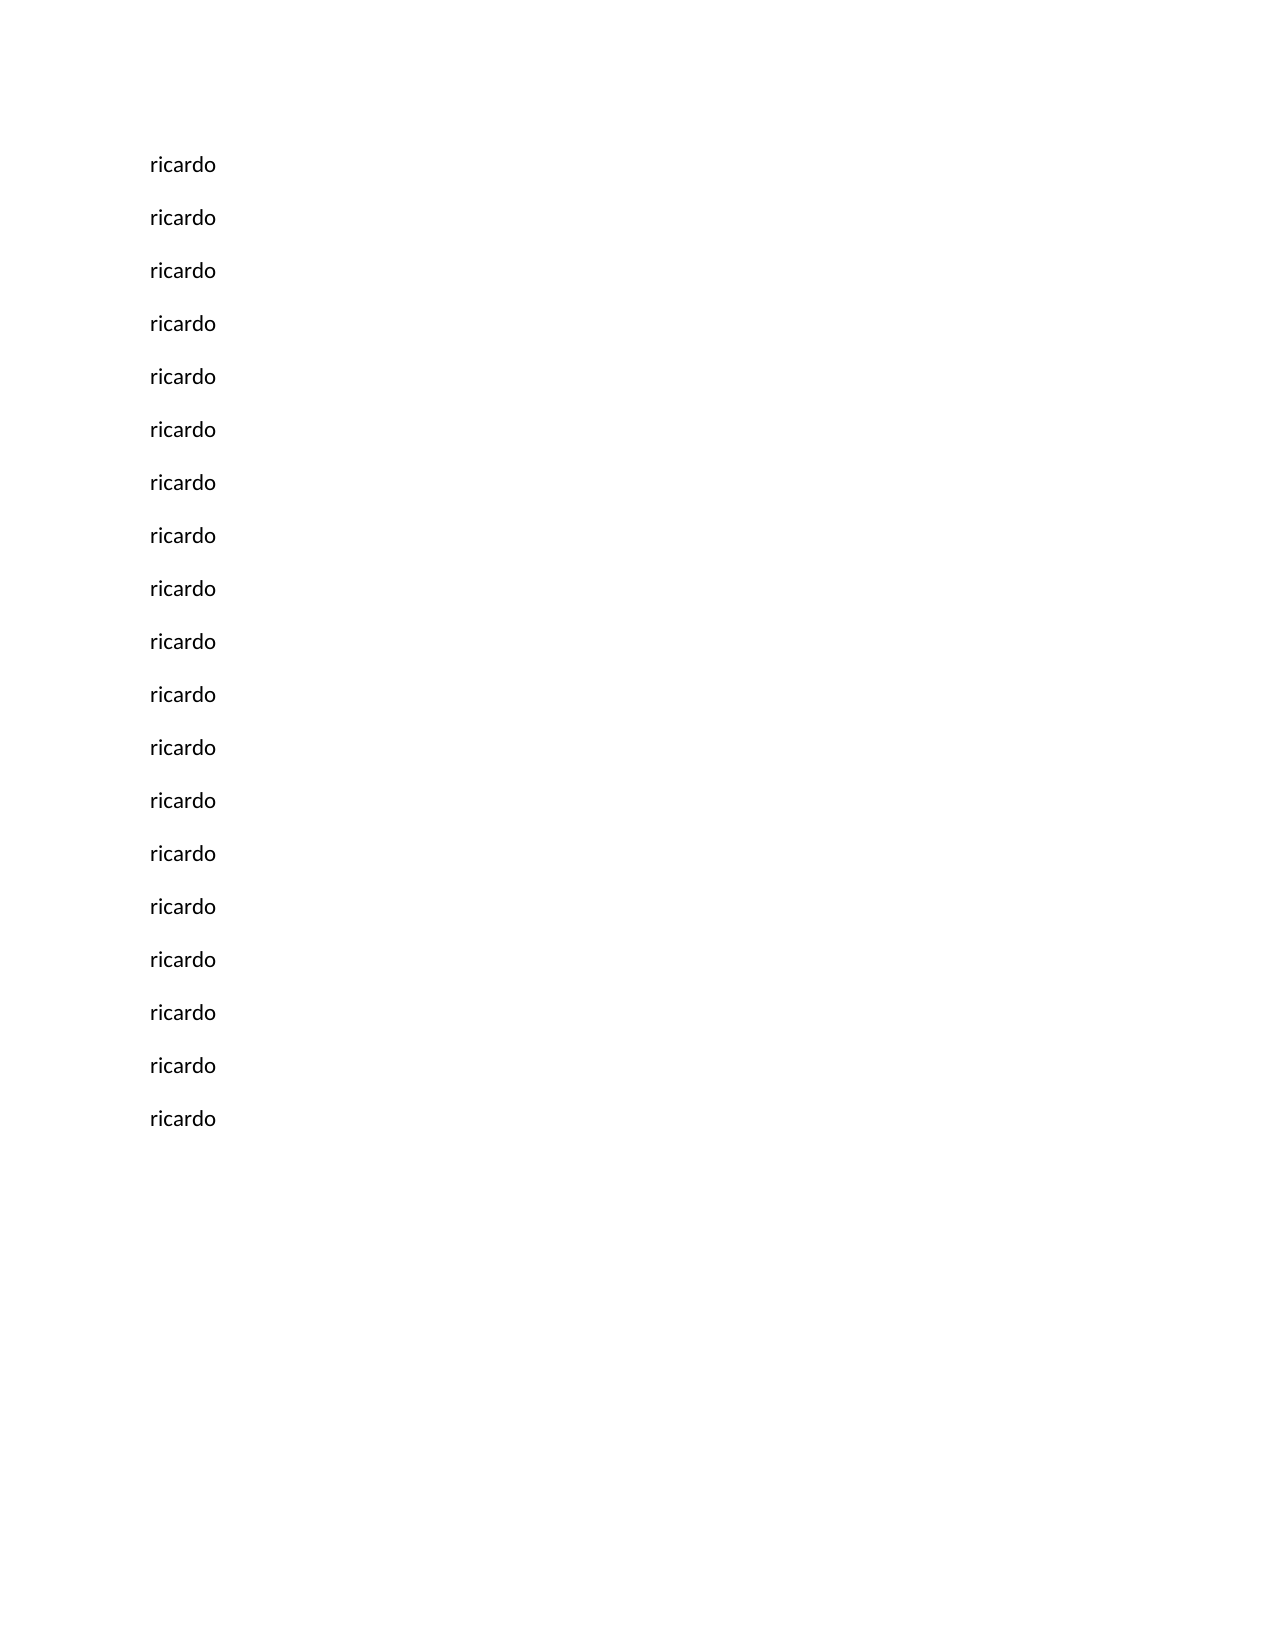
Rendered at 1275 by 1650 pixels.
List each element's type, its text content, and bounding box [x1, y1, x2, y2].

text ricardo [150, 892, 1125, 920]
text ricardo [150, 1051, 1125, 1079]
text ricardo [150, 839, 1125, 867]
text ricardo [150, 362, 1125, 390]
text ricardo [150, 627, 1125, 655]
text ricardo [150, 415, 1125, 443]
text ricardo [150, 203, 1125, 231]
text ricardo [150, 256, 1125, 284]
text ricardo [150, 150, 1125, 178]
text ricardo [150, 309, 1125, 337]
text ricardo [150, 468, 1125, 496]
text ricardo [150, 1104, 1125, 1132]
text ricardo [150, 521, 1125, 549]
text ricardo [150, 733, 1125, 761]
text ricardo [150, 998, 1125, 1026]
text ricardo [150, 786, 1125, 814]
text ricardo [150, 680, 1125, 708]
text ricardo [150, 574, 1125, 602]
text ricardo [150, 945, 1125, 973]
